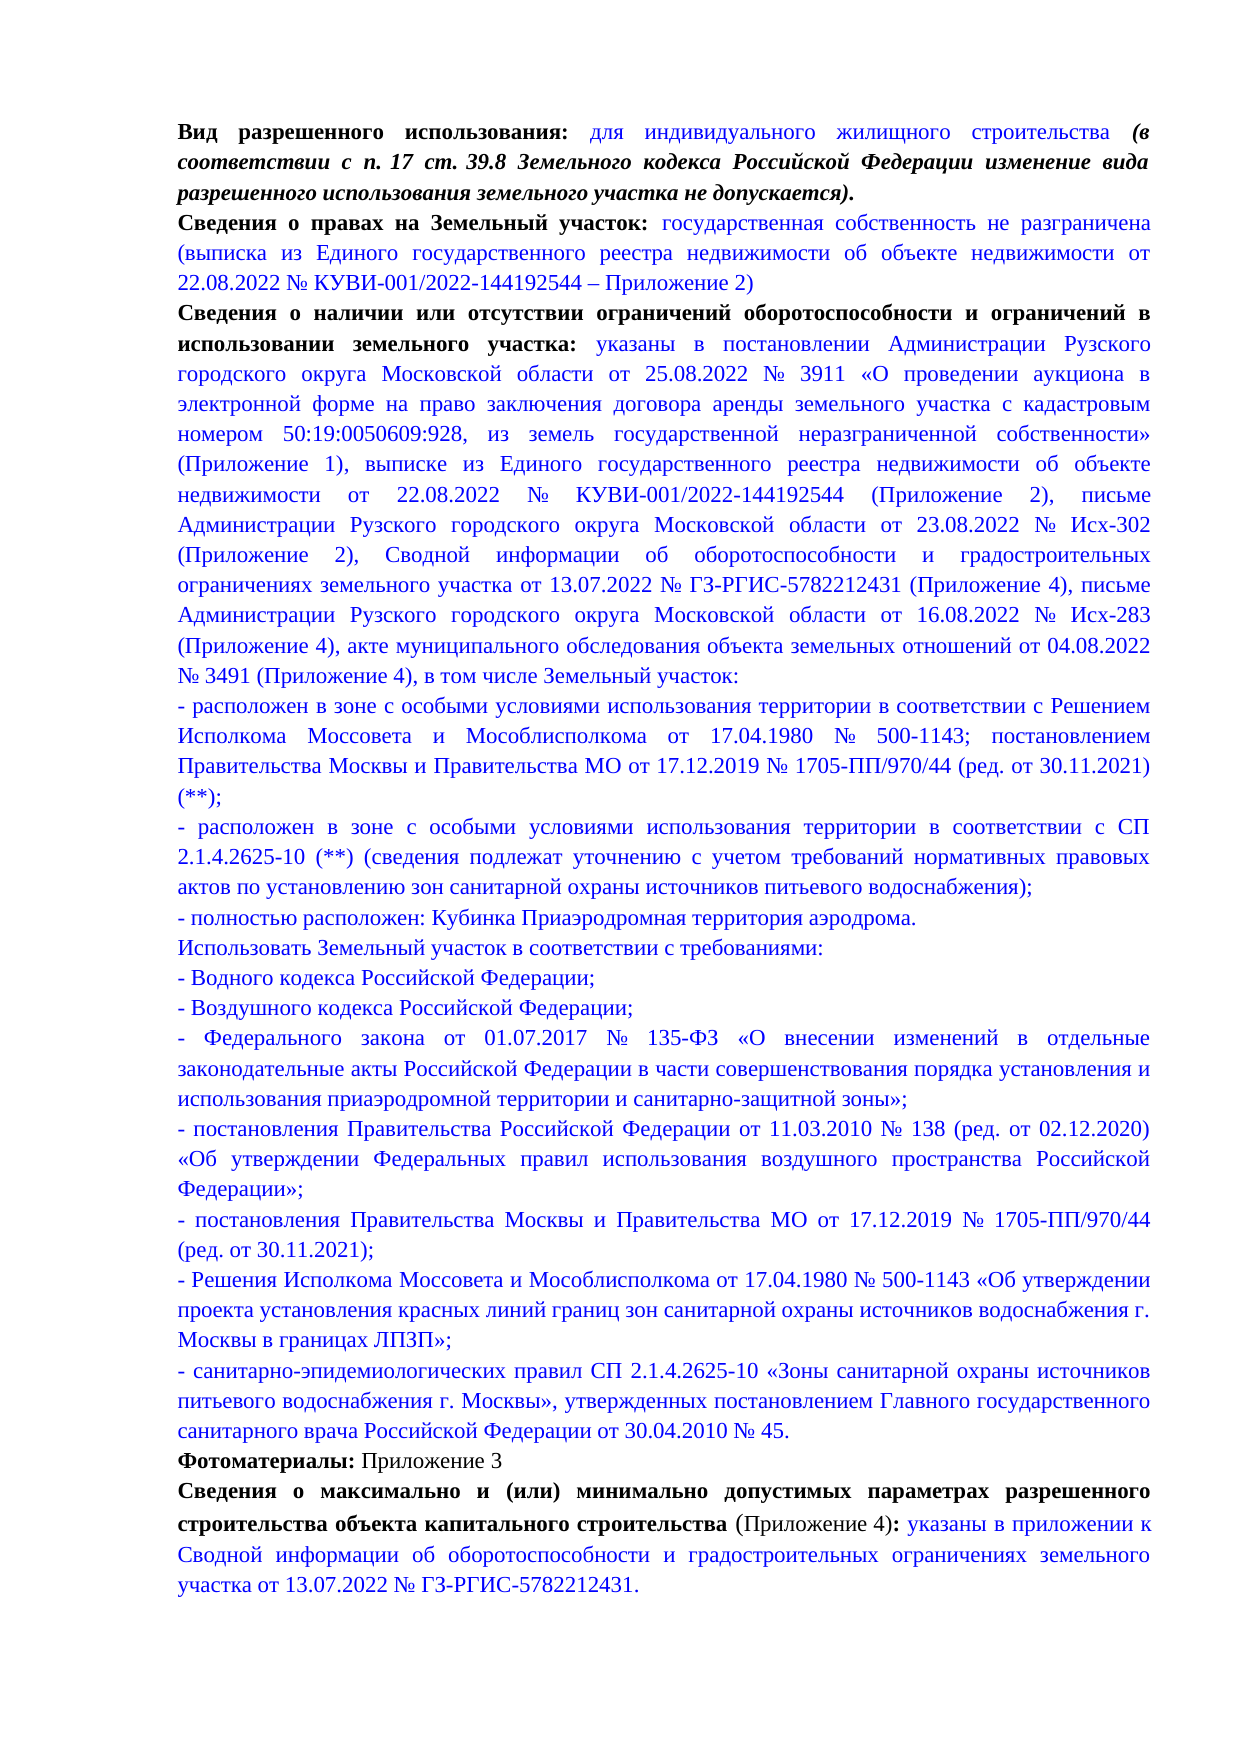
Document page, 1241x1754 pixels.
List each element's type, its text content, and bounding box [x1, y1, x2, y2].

text - расположен в зоне с особыми условиями использования территории в соответствии с Решением Исполкома Моссовета и Мособлисполкома от 17.04.1980 № 500-1143; постановлением Правительства Москвы и Правительства МО от 17.12.2019 № 1705-ПП/970/44 (ред. от 30.11.2021) (**); [177, 692, 1152, 809]
text - постановления Правительства Российской Федерации от 11.03.2010 № 138 (ред. от 02.12.2020) «Об утверждении Федеральных правил использования воздушного пространства Российской Федерации»; [177, 1115, 1152, 1202]
text Сведения о наличии или отсутствии ограничений оборотоспособности и ограничений в использовании земельного участка: указаны в постановлении Администрации Рузского городского округа Московской области от 25.08.2022 № 3911 «О проведении аукциона в электронной форме на право заключения договора аренды земельного участка с кадастровым номером 50:19:0050609:928, из земель государственной неразграниченной собственности» (Приложение 1), выписке из Единого государственного реестра недвижимости об объекте недвижимости от 22.08.2022 № КУВИ-001/2022-144192544 (Приложение 2), письме Администрации Рузского городского округа Московской области от 23.08.2022 № Исх-302 (Приложение 2), Сводной информации об оборотоспособности и градостроительных ограничениях земельного участка от 13.07.2022 № ГЗ-РГИС-5782212431 (Приложение 4), письме Администрации Рузского городского округа Московской области от 16.08.2022 № Исх-283 (Приложение 4), акте муниципального обследования объекта земельных отношений от 04.08.2022 № 3491 (Приложение 4), в том числе Земельный участок: [177, 299, 1152, 688]
text Сведения о правах на Земельный участок: государственная собственность не разграничена (выписка из Единого государственного реестра недвижимости об объекте недвижимости от 22.08.2022 № КУВИ-001/2022-144192544 – Приложение 2) [177, 209, 1152, 296]
text Использовать Земельный участок в соответствии с требованиями: [177, 934, 1152, 960]
text - санитарно-эпидемиологических правил СП 2.1.4.2625-10 «Зоны санитарной охраны источников питьевого водоснабжения г. Москвы», утвержденных постановлением Главного государственного санитарного врача Российской Федерации от 30.04.2010 № 45. [177, 1357, 1152, 1443]
text Вид разрешенного использования: для индивидуального жилищного строительства (в соответствии с п. 17 ст. 39.8 Земельного кодекса Российской Федерации изменение вида разрешенного использования земельного участка не допускается). [177, 118, 1152, 205]
text - полностью расположен: Кубинка Приаэродромная территория аэродрома. [177, 903, 1152, 930]
text - постановления Правительства Москвы и Правительства МО от 17.12.2019 № 1705-ПП/970/44 (ред. от 30.11.2021); [177, 1206, 1152, 1262]
text - Федерального закона от 01.07.2017 № 135-ФЗ «О внесении изменений в отдельные законодательные акты Российской Федерации в части совершенствования порядка установления и использования приаэродромной территории и санитарно-защитной зоны»; [177, 1024, 1152, 1111]
text - Водного кодекса Российской Федерации; [177, 964, 1152, 990]
text - расположен в зоне с особыми условиями использования территории в соответствии с СП 2.1.4.2625-10 (**) (сведения подлежат уточнению с учетом требований нормативных правовых актов по установлению зон санитарной охраны источников питьевого водоснабжения); [177, 813, 1152, 900]
text Сведения о максимально и (или) минимально допустимых параметрах разрешенного строительства объекта капитального строительства (Приложение 4): указаны в приложении к Сводной информации об оборотоспособности и градостроительных ограничениях земельного участка от 13.07.2022 № ГЗ-РГИС-5782212431. [177, 1504, 1152, 1597]
text Фотоматериалы: Приложение 3 [177, 1447, 1152, 1474]
text - Воздушного кодекса Российской Федерации; [177, 994, 1152, 1021]
text - Решения Исполкома Моссовета и Мособлисполкома от 17.04.1980 № 500-1143 «Об утверждении проекта установления красных линий границ зон санитарной охраны источников водоснабжения г. Москвы в границах ЛПЗП»; [177, 1266, 1152, 1353]
